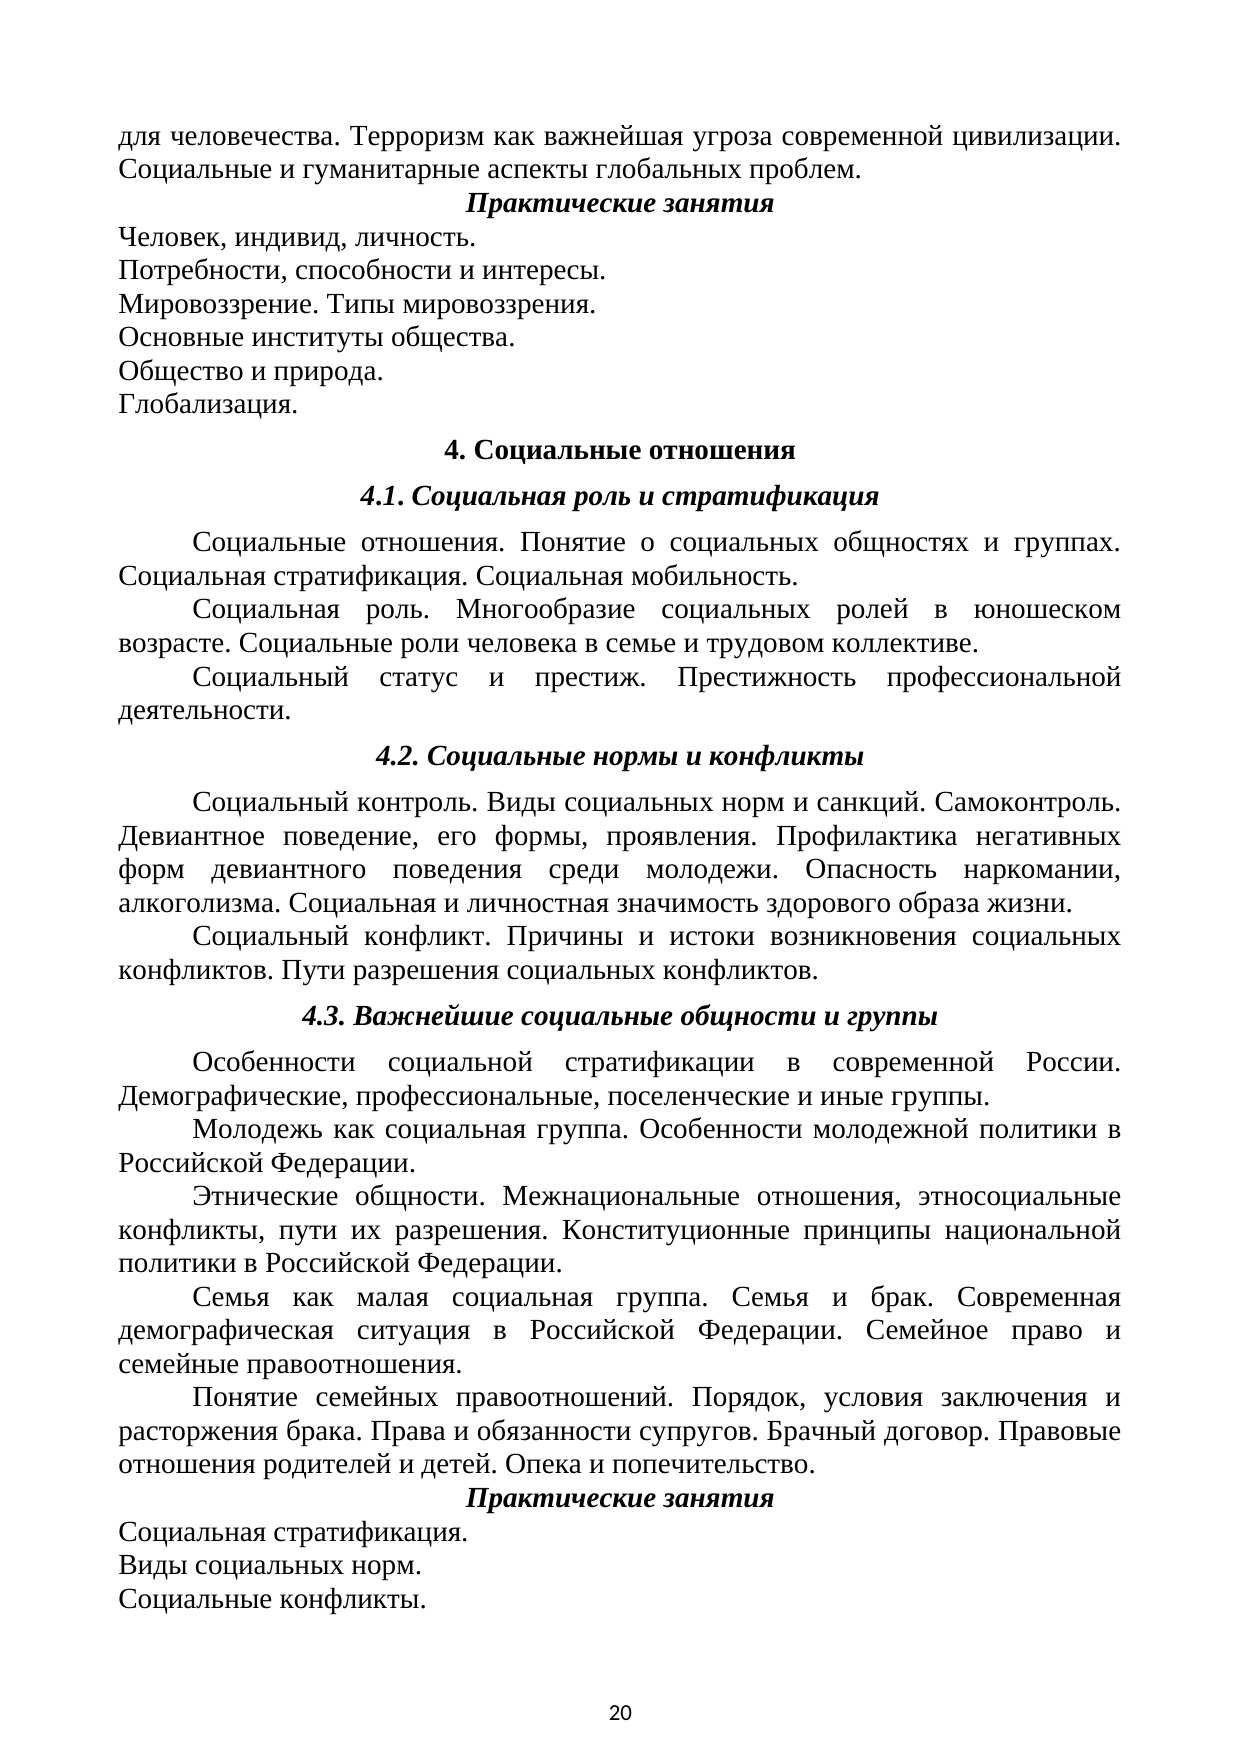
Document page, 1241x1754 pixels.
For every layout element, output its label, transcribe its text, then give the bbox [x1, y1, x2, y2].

text Общество и природа. [118, 353, 1122, 386]
text Понятие семейных правоотношений. Порядок, условия заключения и расторжения брака. Права и обязанности супругов. Брачный договор. Правовые отношения родителей и детей. Опека и попечительство. [118, 1379, 1122, 1480]
text Молодежь как социальная группа. Особенности молодежной политики в Российской Федерации. [118, 1111, 1122, 1178]
text Социальная роль. Многообразие социальных ролей в юношеском возрасте. Социальные роли человека в семье и трудовом коллективе. [118, 592, 1122, 659]
text Практические занятия [118, 1480, 1122, 1514]
text Социальные отношения. Понятие о социальных общностях и группах. Социальная стратификация. Социальная мобильность. [118, 524, 1122, 592]
text Этнические общности. Межнациональные отношения, этносоциальные конфликты, пути их разрешения. Конституционные принципы национальной политики в Российской Федерации. [118, 1178, 1122, 1279]
text Социальные конфликты. [118, 1581, 1122, 1614]
text Практические занятия [118, 185, 1122, 219]
text Социальный конфликт. Причины и истоки возникновения социальных конфликтов. Пути разрешения социальных конфликтов. [118, 918, 1122, 986]
text Потребности, способности и интересы. [118, 252, 1122, 286]
text 4.2. Социальные нормы и конфликты [118, 738, 1122, 772]
text 4.1. Социальная роль и стратификация [118, 478, 1122, 512]
text Социальный статус и престиж. Престижность профессиональной деятельности. [118, 659, 1122, 726]
text Мировоззрение. Типы мировоззрения. [118, 286, 1122, 319]
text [118, 118, 1122, 185]
text Социальный контроль. Виды социальных норм и санкций. Самоконтроль. Девиантное поведение, его формы, проявления. Профилактика негативных форм девиантного поведения среди молодежи. Опасность наркомании, алкоголизма. Социальная и личностная значимость здорового образа жизни. [118, 784, 1122, 918]
text Социальная стратификация. [118, 1514, 1122, 1547]
text 4.3. Важнейшие социальные общности и группы [118, 998, 1122, 1032]
text Глобализация. [118, 386, 1122, 420]
text Основные институты общества. [118, 319, 1122, 353]
text Семья как малая социальная группа. Семья и брак. Современная демографическая ситуация в Российской Федерации. Семейное право и семейные правоотношения. [118, 1279, 1122, 1379]
text Особенности социальной стратификации в современной России. Демографические, профессиональные, поселенческие и иные группы. [118, 1044, 1122, 1111]
text 4. Социальные отношения [118, 432, 1122, 466]
text Виды социальных норм. [118, 1547, 1122, 1581]
text Человек, индивид, личность. [118, 219, 1122, 252]
